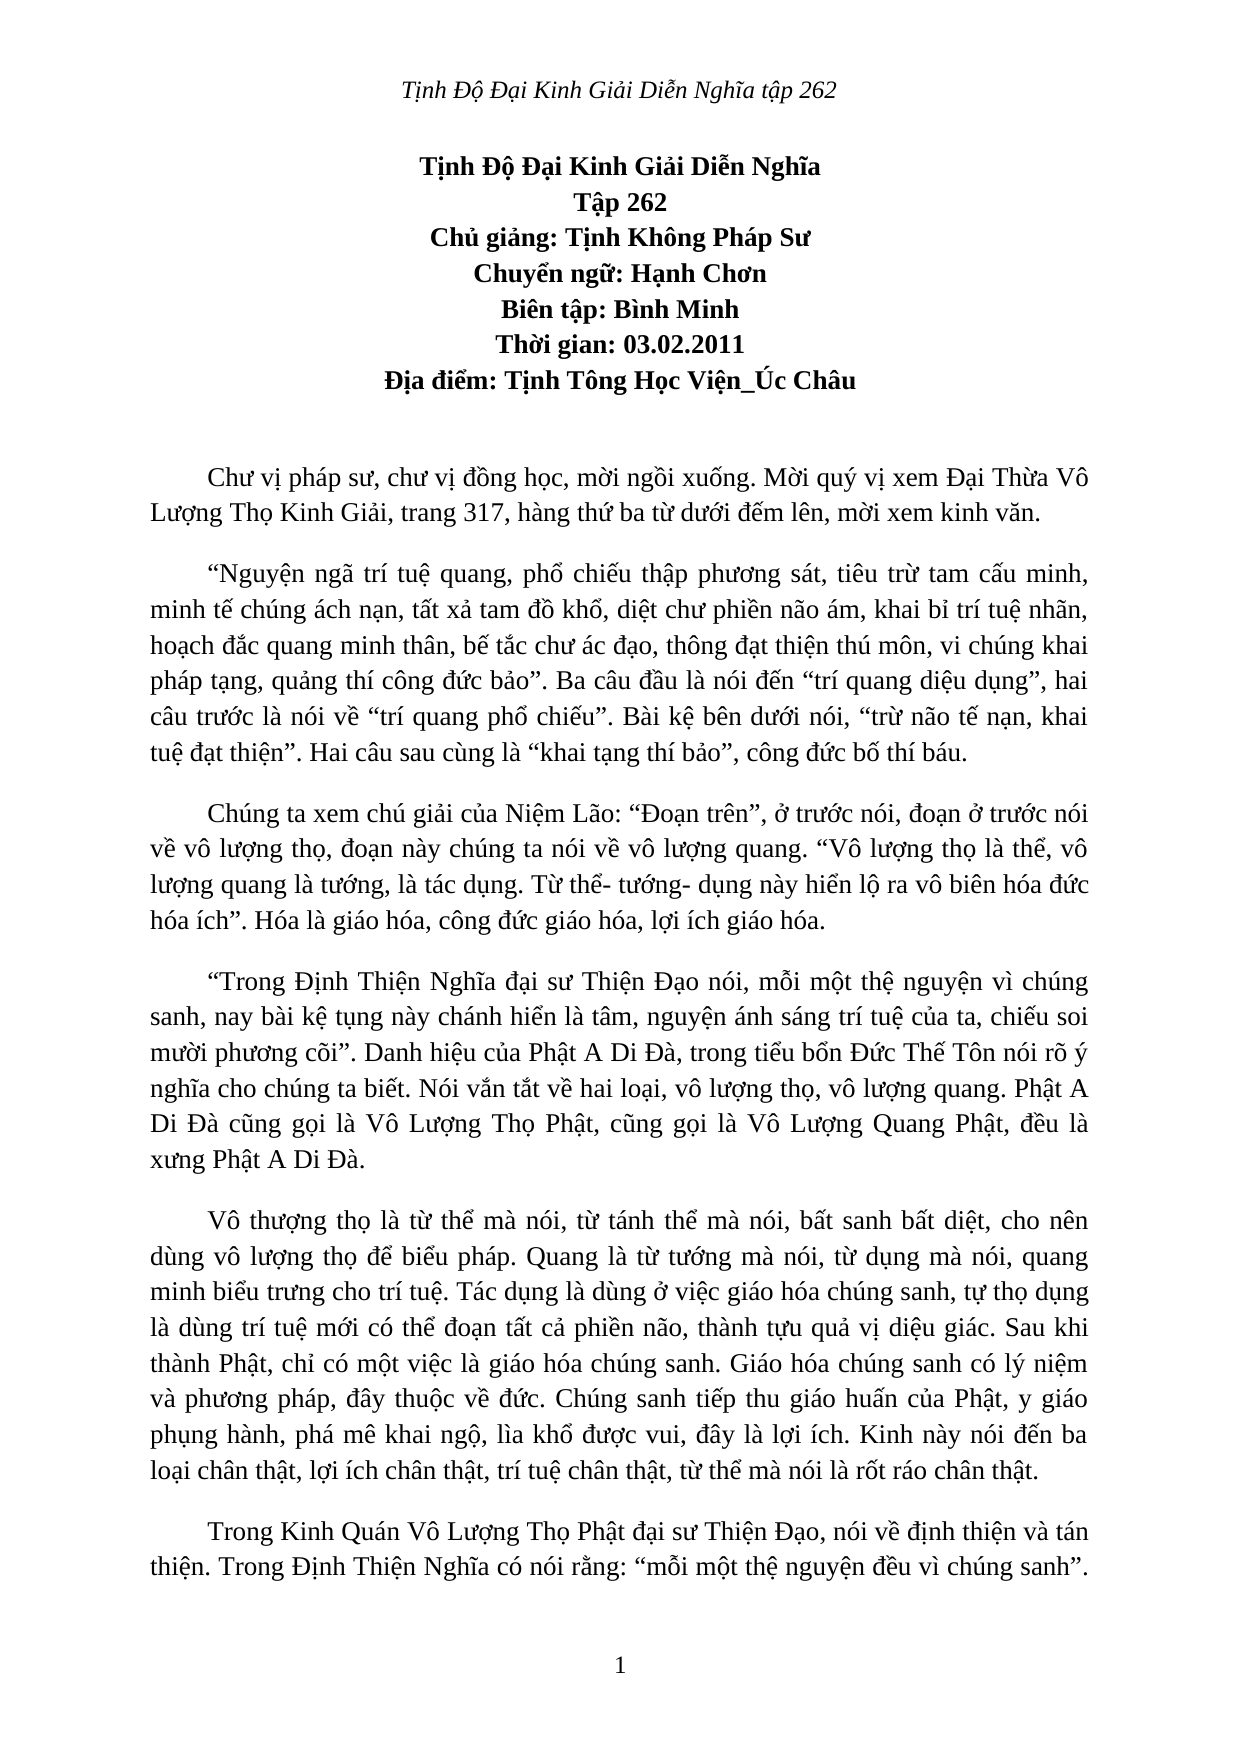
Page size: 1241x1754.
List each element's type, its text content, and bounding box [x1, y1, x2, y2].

text Biên tập: Bình Minh [150, 293, 1090, 324]
text Chủ giảng: Tịnh Không Pháp Sư [150, 221, 1090, 253]
text Chúng ta xem chú giải của Niệm Lão: “Đoạn trên”, ở trước nói, đoạn ở trước nói về vô lượng thọ, đoạn này chúng ta nói về vô lượng quang. “Vô lượng thọ là thể, vô lượng quang là tướng, là tác dụng. Từ thể- tướng- dụng này hiển lộ ra vô biên hóa đức hóa ích”. Hóa là giáo hóa, công đức giáo hóa, lợi ích giáo hóa. [150, 797, 1090, 935]
text “Nguyện ngã trí tuệ quang, phổ chiếu thập phương sát, tiêu trừ tam cấu minh, minh tế chúng ách nạn, tất xả tam đồ khổ, diệt chư phiền não ám, khai bỉ trí tuệ nhãn, hoạch đắc quang minh thân, bế tắc chư ác đạo, thông đạt thiện thú môn, vi chúng khai pháp tạng, quảng thí công đức bảo”. Ba câu đầu là nói đến “trí quang diệu dụng”, hai câu trước là nói về “trí quang phổ chiếu”. Bài kệ bên dưới nói, “trừ não tế nạn, khai tuệ đạt thiện”. Hai câu sau cùng là “khai tạng thí bảo”, công đức bố thí báu. [150, 557, 1090, 767]
text Vô thượng thọ là từ thể mà nói, từ tánh thể mà nói, bất sanh bất diệt, cho nên dùng vô lượng thọ để biểu pháp. Quang là từ tướng mà nói, từ dụng mà nói, quang minh biểu trưng cho trí tuệ. Tác dụng là dùng ở việc giáo hóa chúng sanh, tự thọ dụng là dùng trí tuệ mới có thể đoạn tất cả phiền não, thành tựu quả vị diệu giác. Sau khi thành Phật, chỉ có một việc là giáo hóa chúng sanh. Giáo hóa chúng sanh có lý niệm và phương pháp, đây thuộc về đức. Chúng sanh tiếp thu giáo huấn của Phật, y giáo phụng hành, phá mê khai ngộ, lìa khổ được vui, đây là lợi ích. Kinh này nói đến ba loại chân thật, lợi ích chân thật, trí tuệ chân thật, từ thể mà nói là rốt ráo chân thật. [150, 1204, 1090, 1485]
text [150, 1515, 1090, 1582]
text Tịnh Độ Đại Kinh Giải Diễn Nghĩa [150, 150, 1090, 181]
text Thời gian: 03.02.2011 [150, 329, 1090, 360]
text Tập 262 [150, 186, 1090, 217]
text Chư vị pháp sư, chư vị đồng học, mời ngồi xuống. Mời quý vị xem Đại Thừa Vô Lượng Thọ Kinh Giải, trang 317, hàng thứ ba từ dưới đếm lên, mời xem kinh văn. [150, 461, 1090, 528]
text Chuyển ngữ: Hạnh Chơn [150, 257, 1090, 288]
text Địa điểm: Tịnh Tông Học Viện_Úc Châu [150, 364, 1090, 396]
text “Trong Định Thiện Nghĩa đại sư Thiện Đạo nói, mỗi một thệ nguyện vì chúng sanh, nay bài kệ tụng này chánh hiển là tâm, nguyện ánh sáng trí tuệ của ta, chiếu soi mười phương cõi”. Danh hiệu của Phật A Di Đà, trong tiểu bổn Đức Thế Tôn nói rõ ý nghĩa cho chúng ta biết. Nói vắn tắt về hai loại, vô lượng thọ, vô lượng quang. Phật A Di Đà cũng gọi là Vô Lượng Thọ Phật, cũng gọi là Vô Lượng Quang Phật, đều là xưng Phật A Di Đà. [150, 964, 1090, 1174]
